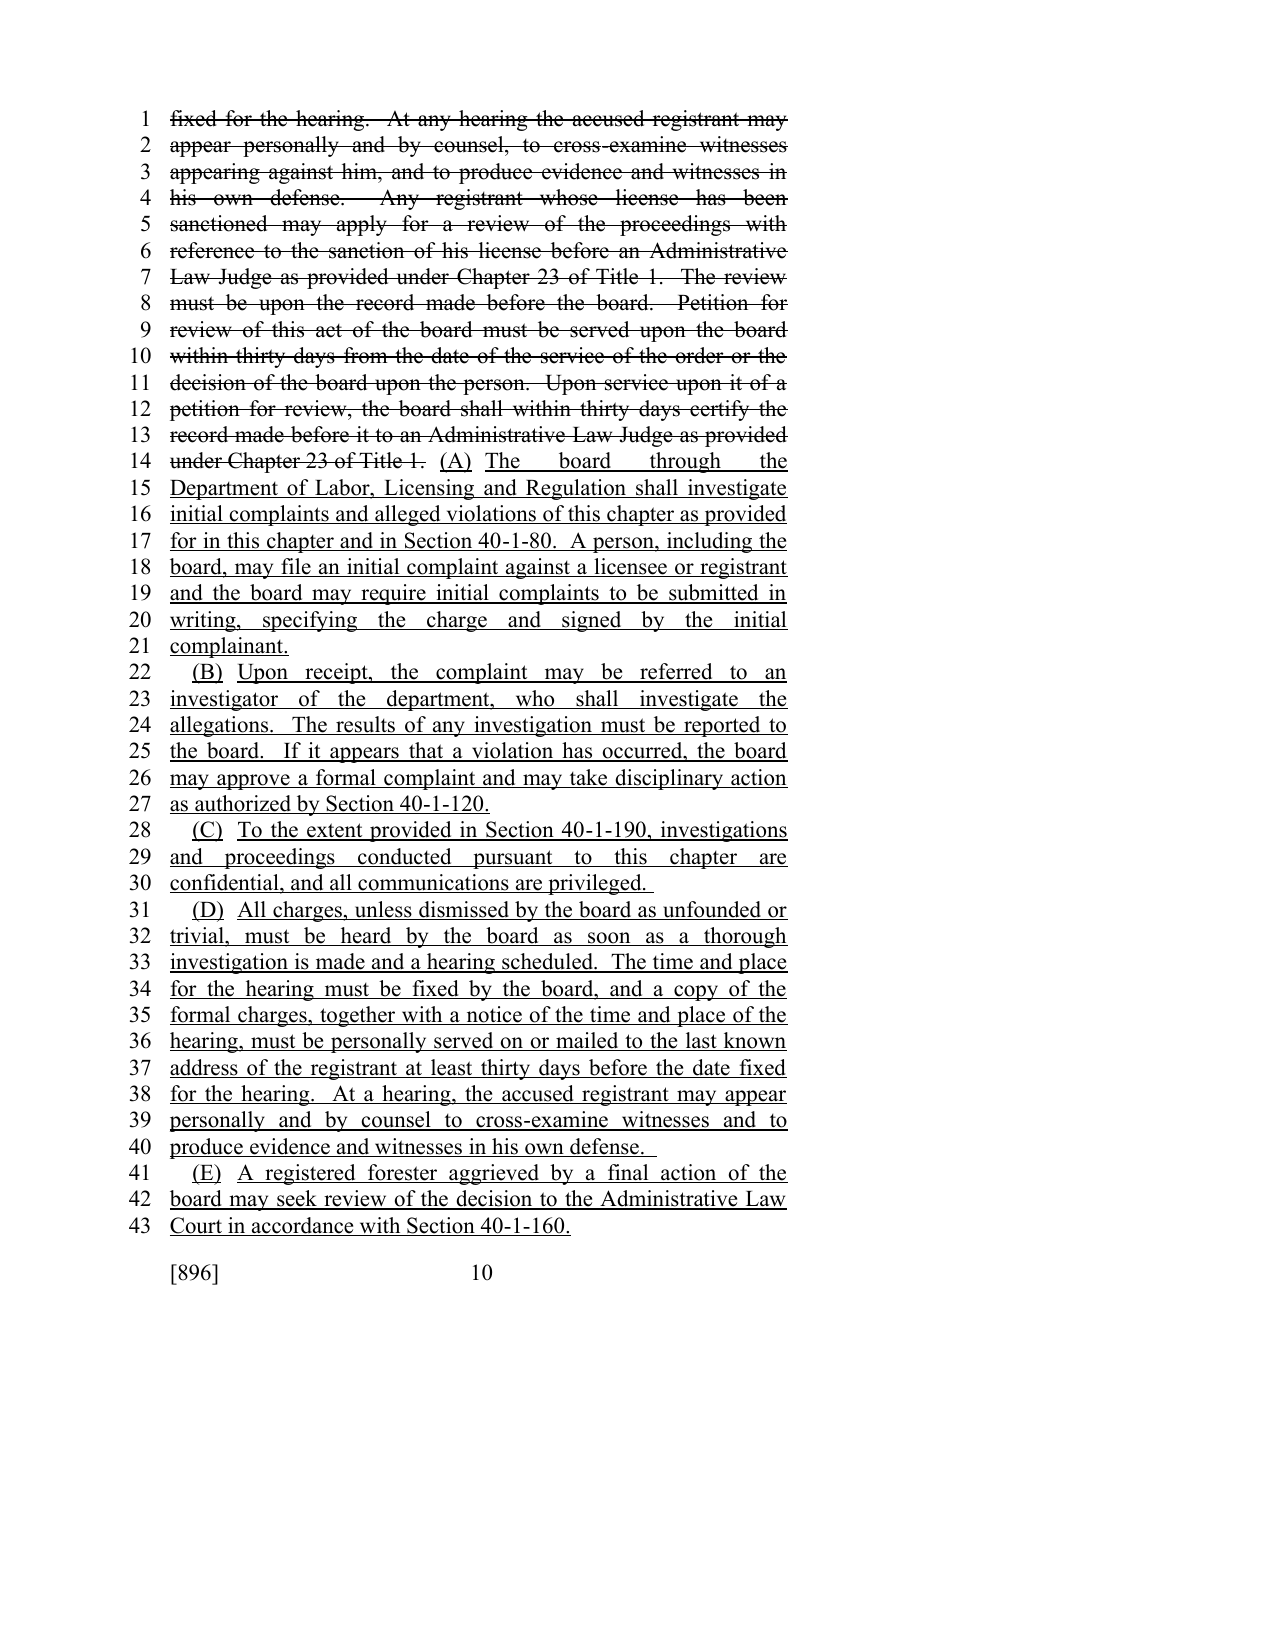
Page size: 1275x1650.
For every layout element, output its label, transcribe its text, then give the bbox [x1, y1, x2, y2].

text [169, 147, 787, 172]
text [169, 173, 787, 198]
text (C) To the extent provided in Section 40-1-190, investigations and proceedings conducted pursuant to this chapter are confidential, and all communications are privileged. [169, 817, 787, 866]
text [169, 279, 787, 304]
text (E) A registered forester aggrieved by a final action of the board may seek review of the decision to the Administrative Law Court in accordance with Section 40-1-160. [169, 1159, 787, 1208]
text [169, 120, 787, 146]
text (B) Upon receipt, the complaint may be referred to an investigator of the department, who shall investigate the allegations. The results of any investigation must be reported to the board. If it appears that a violation has occurred, the board may approve a formal complaint and may take disciplinary action as authorized by Section 40-1-120. [169, 658, 787, 708]
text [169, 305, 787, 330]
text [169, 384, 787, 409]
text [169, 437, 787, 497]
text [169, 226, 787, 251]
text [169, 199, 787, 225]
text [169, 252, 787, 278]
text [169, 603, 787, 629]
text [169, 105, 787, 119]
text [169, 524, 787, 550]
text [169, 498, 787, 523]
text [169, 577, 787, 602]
text (C) To the extent provided in Section 40-1-190, investigations and proceedings conducted pursuant to this chapter are confidential, and all communications are privileged. [169, 867, 787, 896]
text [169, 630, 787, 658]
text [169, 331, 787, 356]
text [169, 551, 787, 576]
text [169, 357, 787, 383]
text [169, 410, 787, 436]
text (E) A registered forester aggrieved by a final action of the board may seek review of the decision to the Administrative Law Court in accordance with Section 40-1-160. [169, 1209, 787, 1238]
